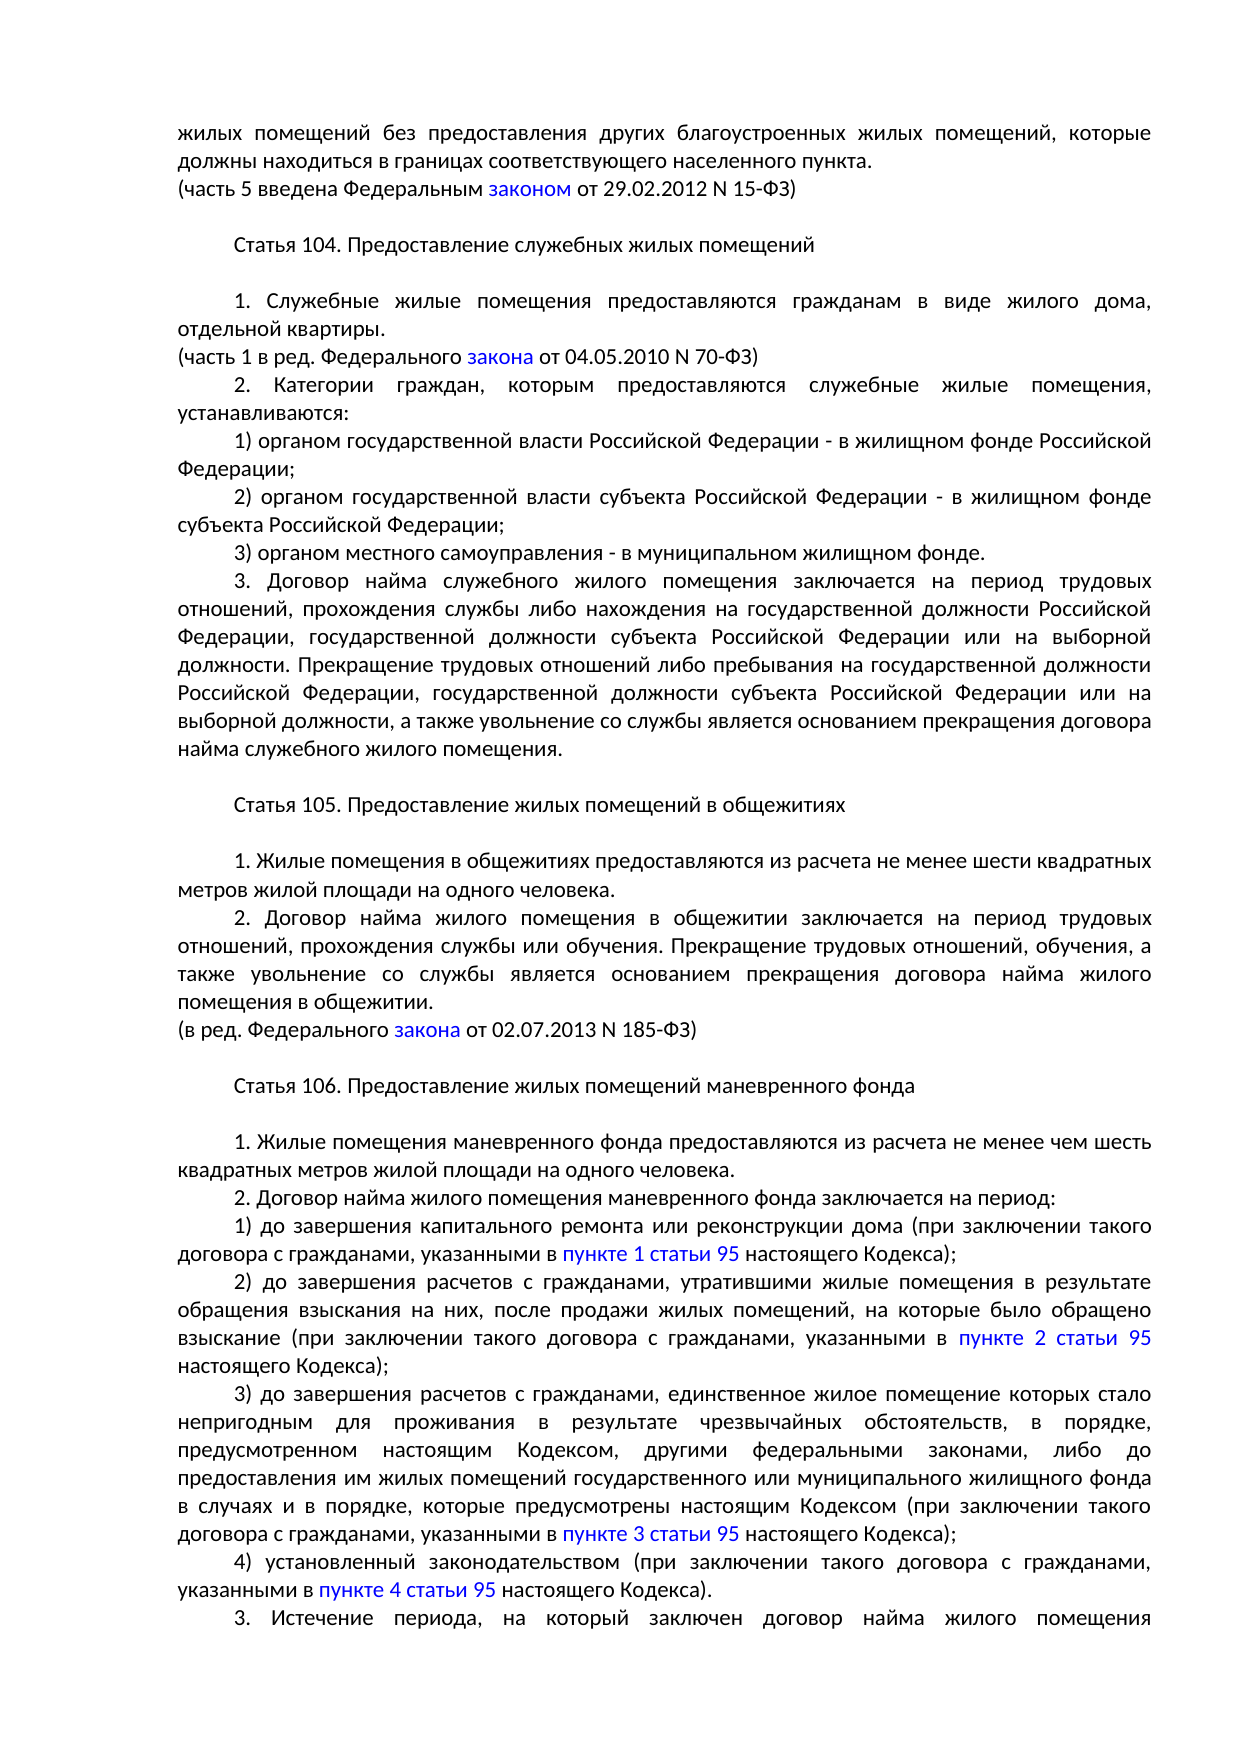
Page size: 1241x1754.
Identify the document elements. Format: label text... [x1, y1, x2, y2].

text (часть 5 введена Федеральным законом от 29.02.2012 N 15-ФЗ) [177, 174, 1152, 202]
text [177, 118, 1152, 174]
text 2. Категории граждан, которым предоставляются служебные жилые помещения, устанавливаются: [177, 370, 1152, 426]
text (в ред. Федерального закона от 02.07.2013 N 185-ФЗ) [177, 1015, 1152, 1043]
text 1. Служебные жилые помещения предоставляются гражданам в виде жилого дома, отдельной квартиры. [177, 286, 1152, 342]
text 3. Договор найма служебного жилого помещения заключается на период трудовых отношений, прохождения службы либо нахождения на государственной должности Российской Федерации, государственной должности субъекта Российской Федерации или на выборной должности. Прекращение трудовых отношений либо пребывания на государственной должности Российской Федерации, государственной должности субъекта Российской Федерации или на выборной должности, а также увольнение со службы является основанием прекращения договора найма служебного жилого помещения. [177, 566, 1152, 763]
text 3) органом местного самоуправления - в муниципальном жилищном фонде. [177, 538, 1152, 566]
text 2. Договор найма жилого помещения маневренного фонда заключается на период: [177, 1183, 1152, 1211]
text 4) установленный законодательством (при заключении такого договора с гражданами, указанными в пункте 4 статьи 95 настоящего Кодекса). [177, 1547, 1152, 1603]
text Статья 104. Предоставление служебных жилых помещений [177, 230, 1152, 258]
text 3) до завершения расчетов с гражданами, единственное жилое помещение которых стало непригодным для проживания в результате чрезвычайных обстоятельств, в порядке, предусмотренном настоящим Кодексом, другими федеральными законами, либо до предоставления им жилых помещений государственного или муниципального жилищного фонда в случаях и в порядке, которые предусмотрены настоящим Кодексом (при заключении такого договора с гражданами, указанными в пункте 3 статьи 95 настоящего Кодекса); [177, 1379, 1152, 1547]
text 1) до завершения капитального ремонта или реконструкции дома (при заключении такого договора с гражданами, указанными в пункте 1 статьи 95 настоящего Кодекса); [177, 1211, 1152, 1267]
text Статья 106. Предоставление жилых помещений маневренного фонда [177, 1071, 1152, 1099]
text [177, 1603, 1152, 1631]
text Статья 105. Предоставление жилых помещений в общежитиях [177, 791, 1152, 819]
text 2) органом государственной власти субъекта Российской Федерации - в жилищном фонде субъекта Российской Федерации; [177, 482, 1152, 538]
text 2. Договор найма жилого помещения в общежитии заключается на период трудовых отношений, прохождения службы или обучения. Прекращение трудовых отношений, обучения, а также увольнение со службы является основанием прекращения договора найма жилого помещения в общежитии. [177, 903, 1152, 1015]
text 1) органом государственной власти Российской Федерации - в жилищном фонде Российской Федерации; [177, 426, 1152, 482]
text (часть 1 в ред. Федерального закона от 04.05.2010 N 70-ФЗ) [177, 342, 1152, 370]
text 1. Жилые помещения в общежитиях предоставляются из расчета не менее шести квадратных метров жилой площади на одного человека. [177, 847, 1152, 903]
text 1. Жилые помещения маневренного фонда предоставляются из расчета не менее чем шесть квадратных метров жилой площади на одного человека. [177, 1127, 1152, 1183]
text 2) до завершения расчетов с гражданами, утратившими жилые помещения в результате обращения взыскания на них, после продажи жилых помещений, на которые было обращено взыскание (при заключении такого договора с гражданами, указанными в пункте 2 статьи 95 настоящего Кодекса); [177, 1267, 1152, 1379]
